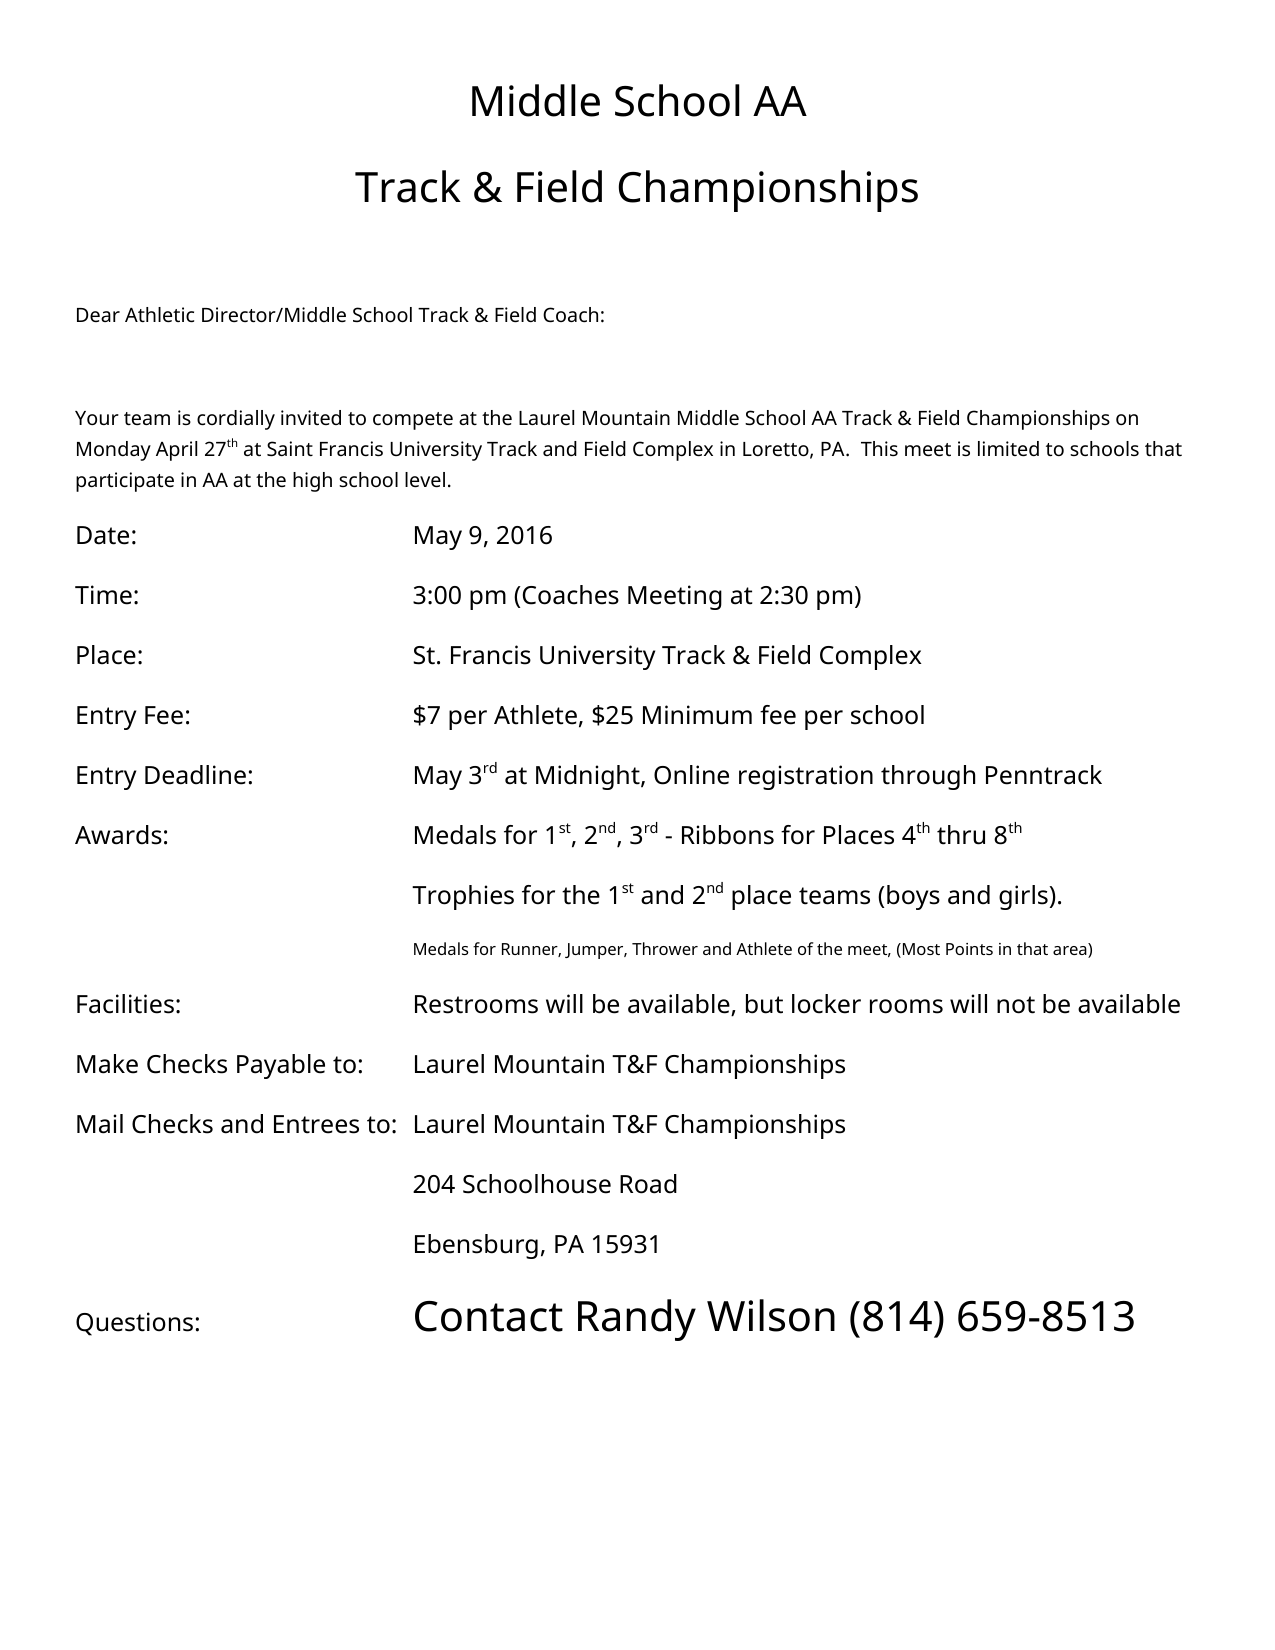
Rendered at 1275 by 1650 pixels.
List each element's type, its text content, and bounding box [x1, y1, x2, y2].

text Dear Athletic Director/Middle School Track & Field Coach: [75, 301, 1219, 328]
text Medals for Runner, Jumper, Thrower and Athlete of the meet, (Most Points in that area) [75, 938, 1200, 961]
text Facilities: Restrooms will be available, but locker rooms will not be available [75, 987, 1200, 1021]
text Trophies for the 1st and 2nd place teams (boys and girls). [75, 878, 1200, 912]
text Entry Fee: $7 per Athlete, $25 Minimum fee per school [75, 698, 1200, 732]
text Your team is cordially invited to compete at the Laurel Mountain Middle School AA Track & Field Championships on Monday April 27th at Saint Francis University Track and Field Complex in Loretto, PA. This meet is limited to schools that participate in AA at the high school level. [75, 404, 1219, 493]
text Ebensburg, PA 15931 [75, 1227, 1200, 1261]
text Track & Field Championships [75, 158, 1200, 215]
text 204 Schoolhouse Road [75, 1167, 1200, 1201]
text Mail Checks and Entrees to: Laurel Mountain T&F Championships [75, 1107, 1200, 1141]
text Make Checks Payable to: Laurel Mountain T&F Championships [75, 1047, 1200, 1081]
text Date: May 9, 2016 [75, 518, 1200, 552]
text Time: 3:00 pm (Coaches Meeting at 2:30 pm) [75, 578, 1200, 612]
text Middle School AA [75, 72, 1200, 129]
text Awards: Medals for 1st, 2nd, 3rd - Ribbons for Places 4th thru 8th [75, 818, 1200, 852]
text Place: St. Francis University Track & Field Complex [75, 638, 1200, 672]
text Entry Deadline: May 3rd at Midnight, Online registration through Penntrack [75, 758, 1200, 792]
text Questions: Contact Randy Wilson (814) 659-8513 [75, 1287, 1200, 1343]
